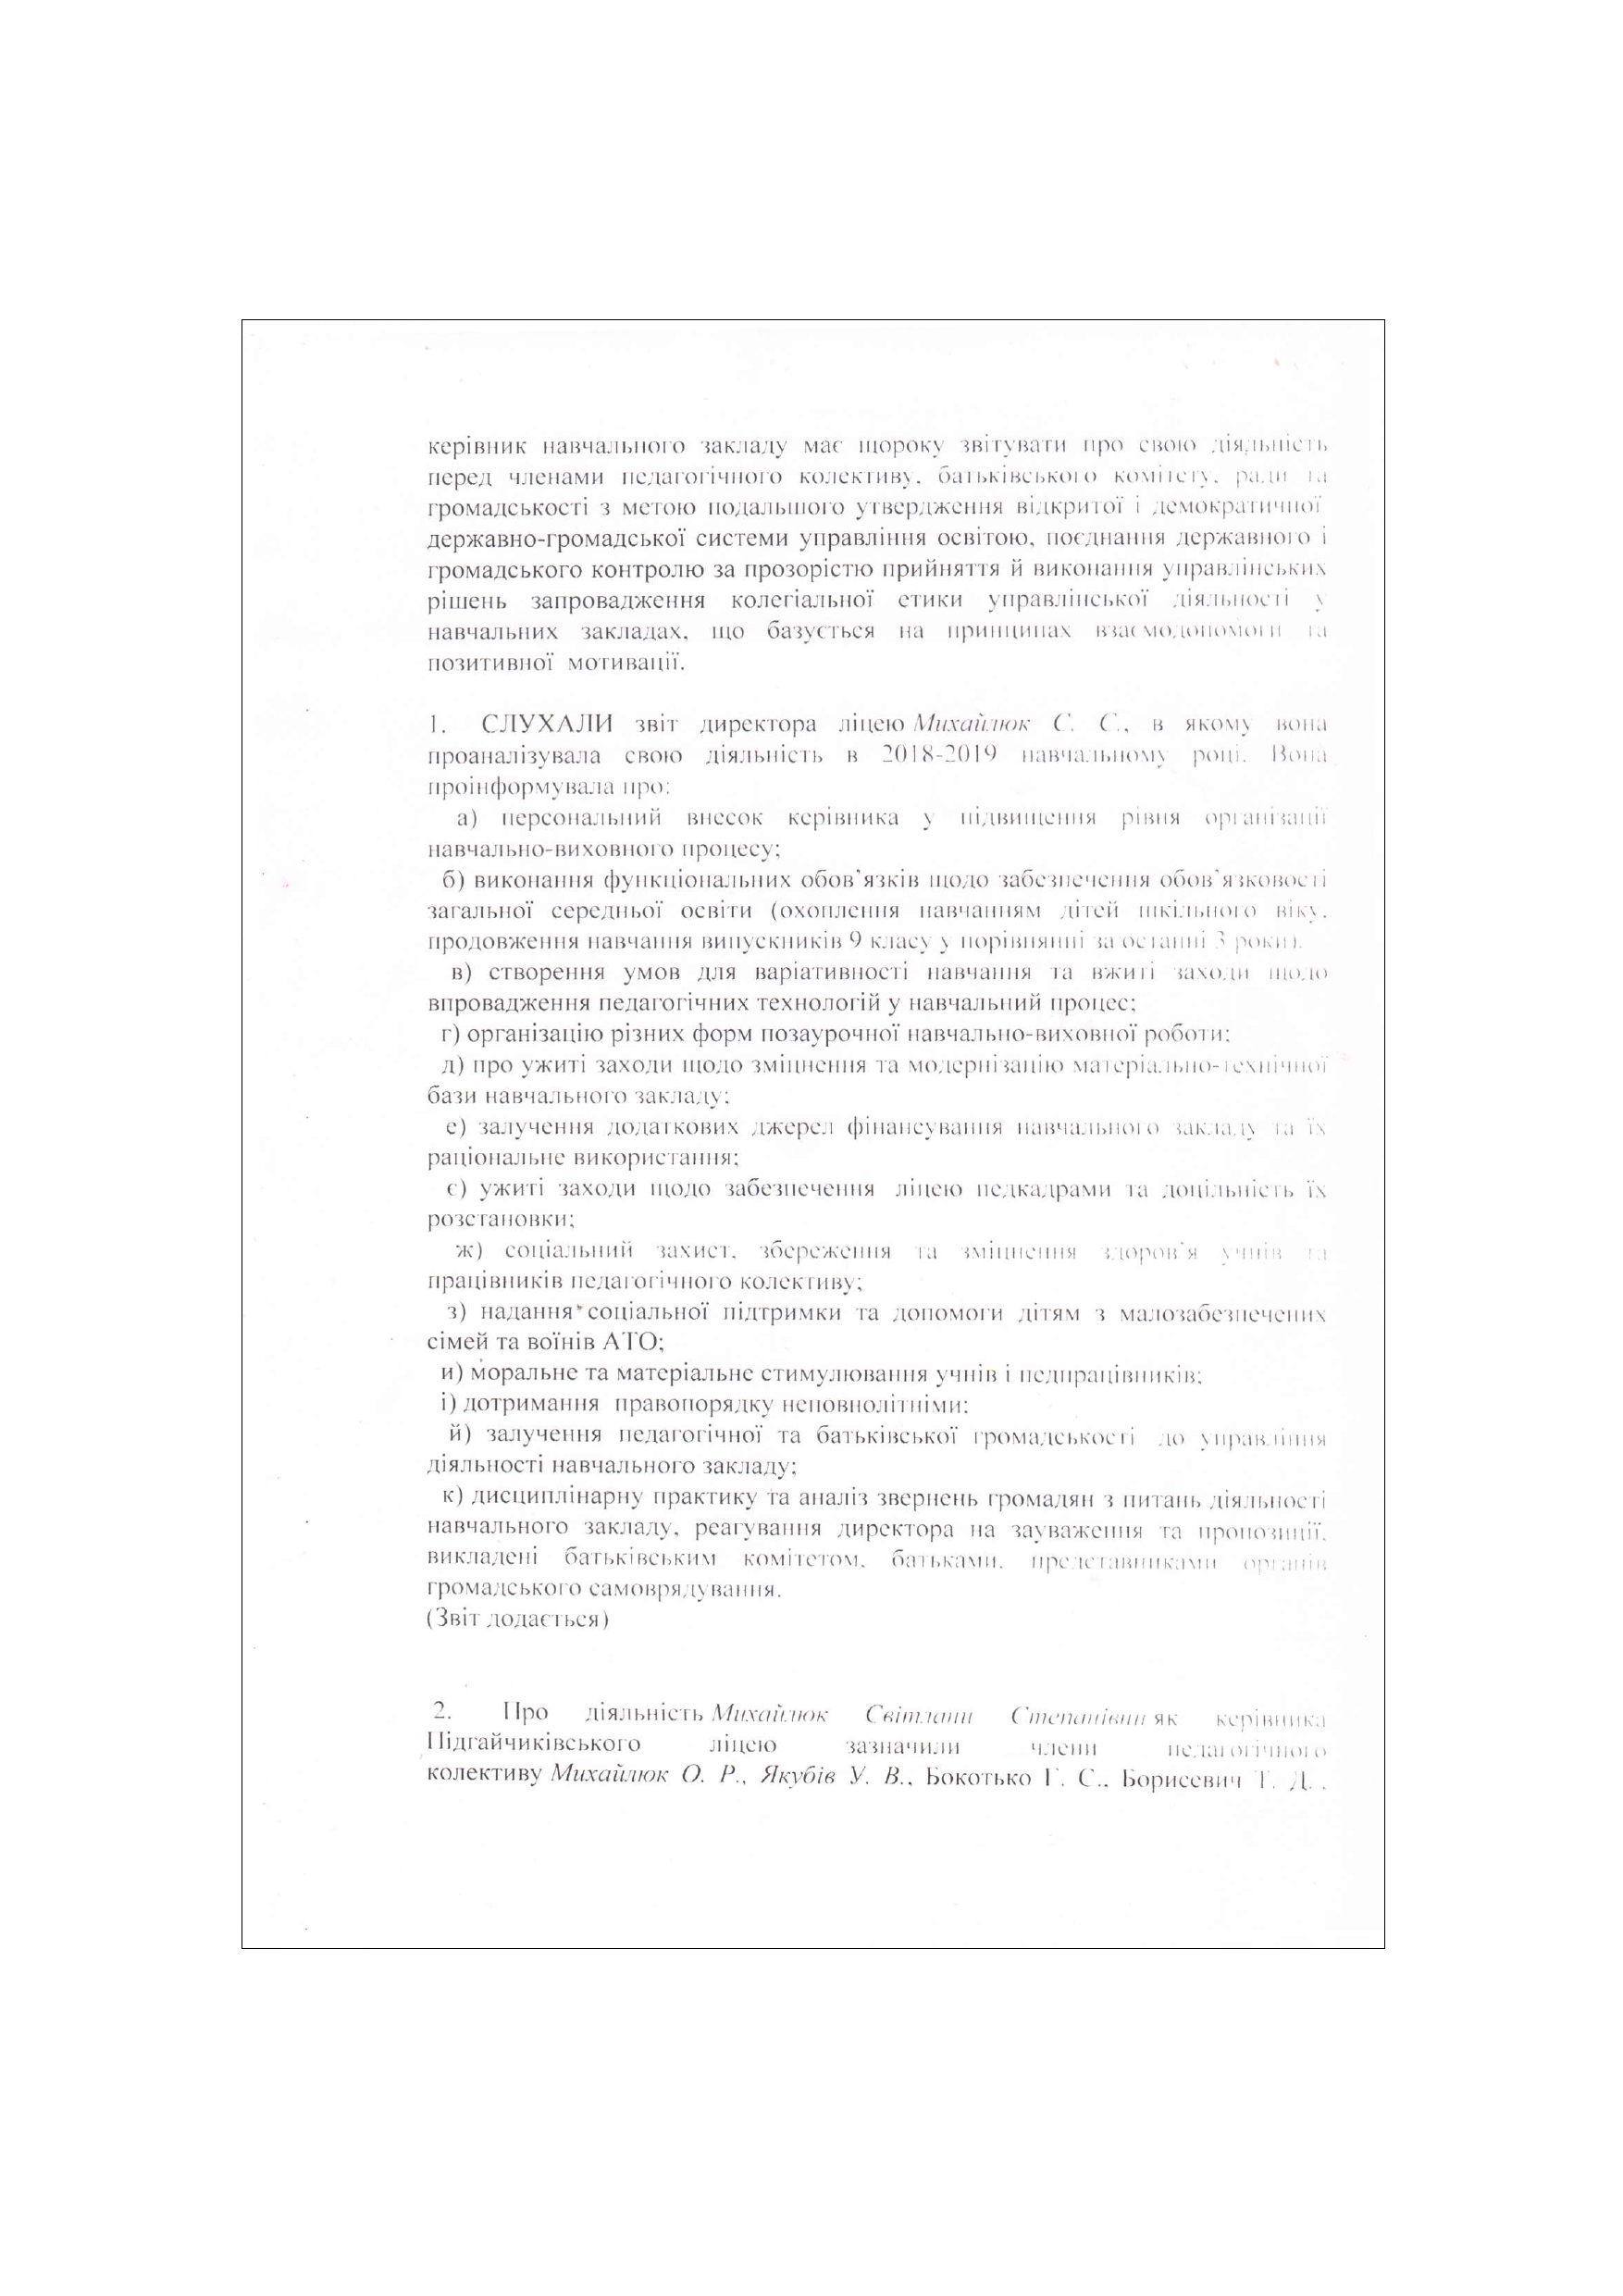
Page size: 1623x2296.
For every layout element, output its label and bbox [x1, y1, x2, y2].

picture [242, 320, 1384, 1948]
